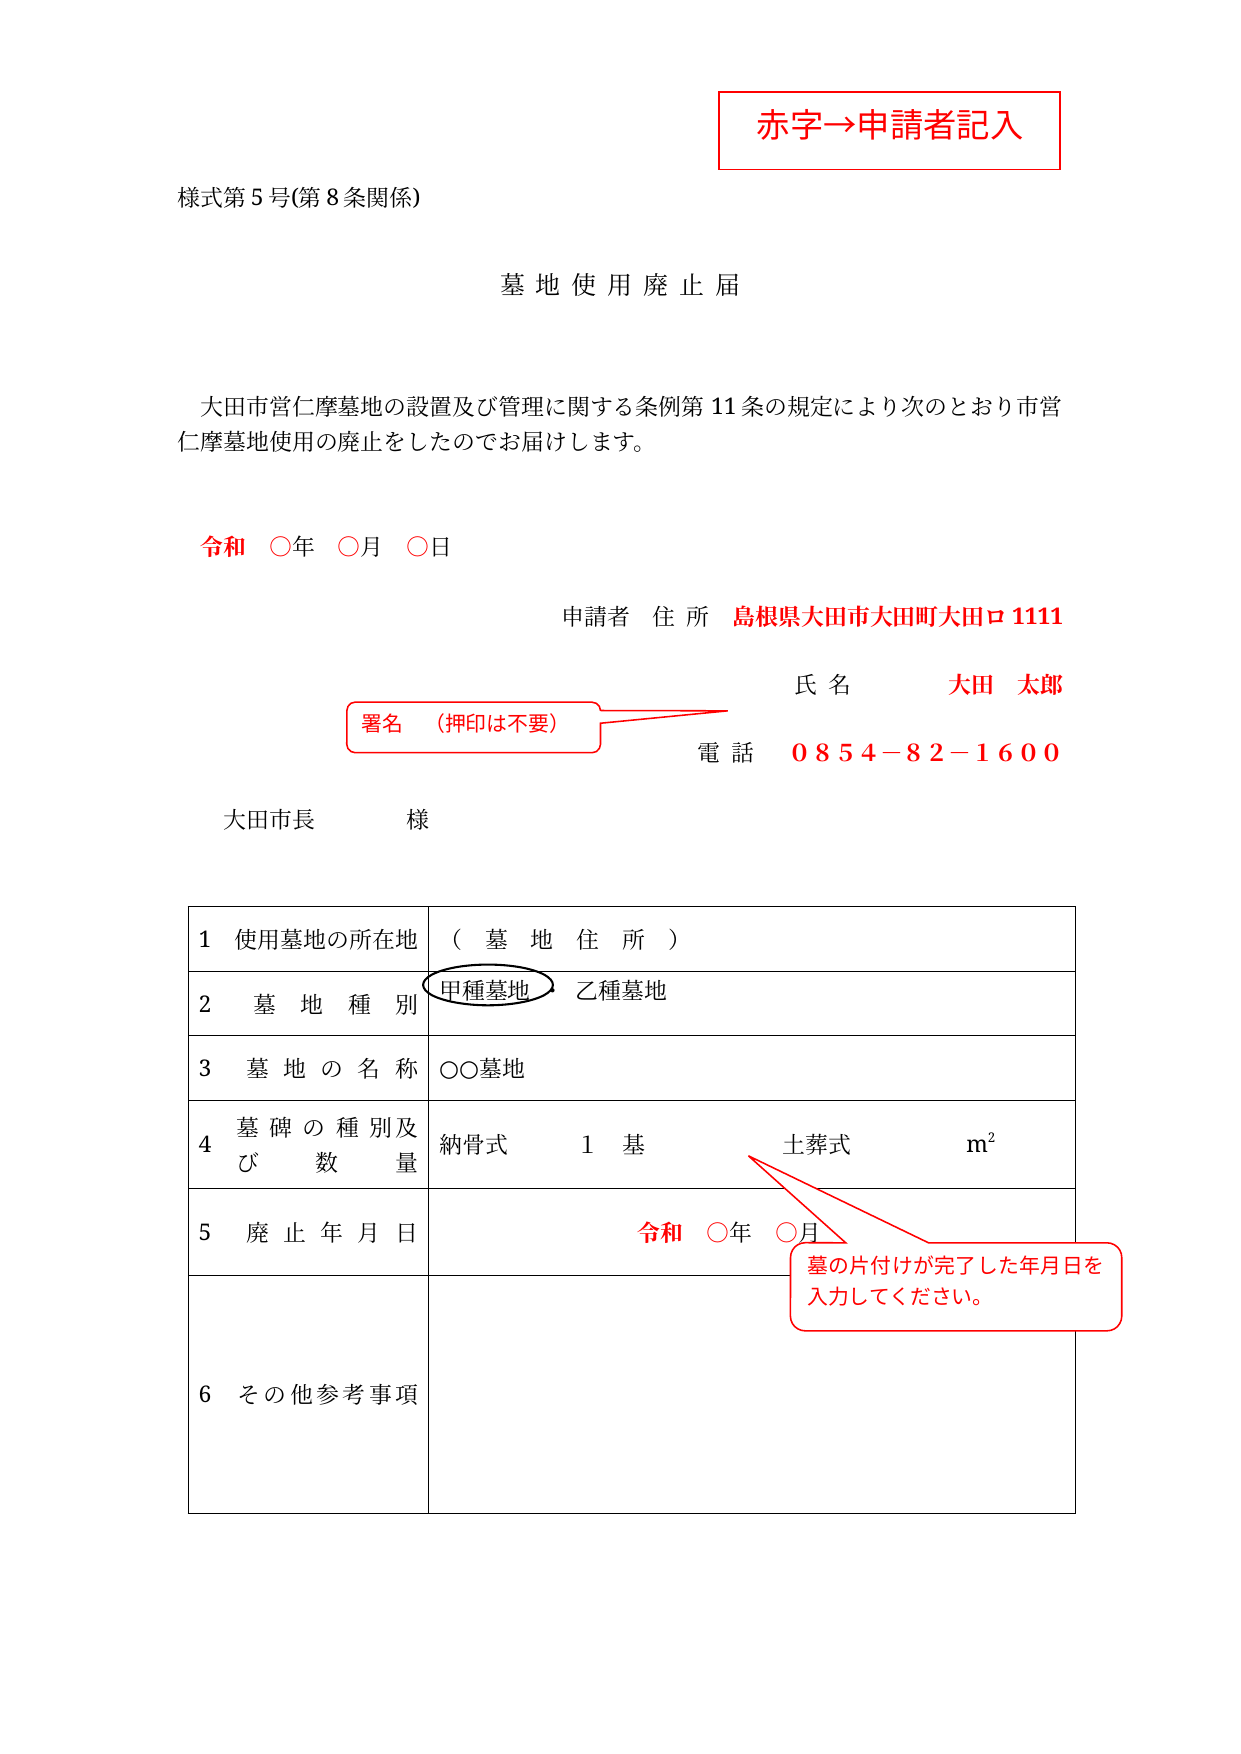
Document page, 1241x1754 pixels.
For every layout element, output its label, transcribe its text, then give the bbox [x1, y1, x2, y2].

text 氏名 大田 太郎 [177, 666, 1063, 701]
text 令和 ○年 ○月 ○日 [177, 528, 1063, 563]
table_cell 墓碑の種別及び数量 [226, 1101, 428, 1187]
table_cell 4 [189, 1101, 226, 1187]
table_cell 6 その他参考事項 [189, 1276, 428, 1512]
table_cell [429, 1276, 1075, 1512]
text 申請者 住所 島根県大田市大田町大田ロ1111 [177, 598, 1063, 633]
table_cell 3 墓地の名称 [189, 1036, 428, 1100]
table_header 1 使用墓地の所在地 [189, 907, 428, 971]
text 大田市営仁摩墓地の設置及び管理に関する条例第11条の規定により次のとおり市営仁摩墓地使用の廃止をしたのでお届けします。 [177, 388, 1063, 458]
text 電話 ０８５４－８２－１６００ [177, 734, 1063, 768]
table_cell 甲種墓地・乙種墓地 [429, 972, 1075, 1035]
text 墓地使用廃止届 [177, 249, 1063, 319]
table_cell 2 墓地種別 [189, 972, 428, 1035]
text 様式第5号(第8条関係) [177, 179, 1063, 214]
table_header （ 墓 地 住 所 ） [429, 907, 1075, 971]
table_cell 納骨式 １ 基 土葬式 m2 [429, 1101, 1075, 1187]
table_cell 令和 ○年 ○月 ○日 [821, 1189, 1075, 1242]
table_cell 5 廃止年月日 [189, 1189, 428, 1275]
text 大田市長 様 [177, 801, 1063, 836]
table_cell ○○墓地 [429, 1036, 1075, 1100]
table_cell 令和 ○年 ○月 ○日 [429, 1189, 842, 1275]
